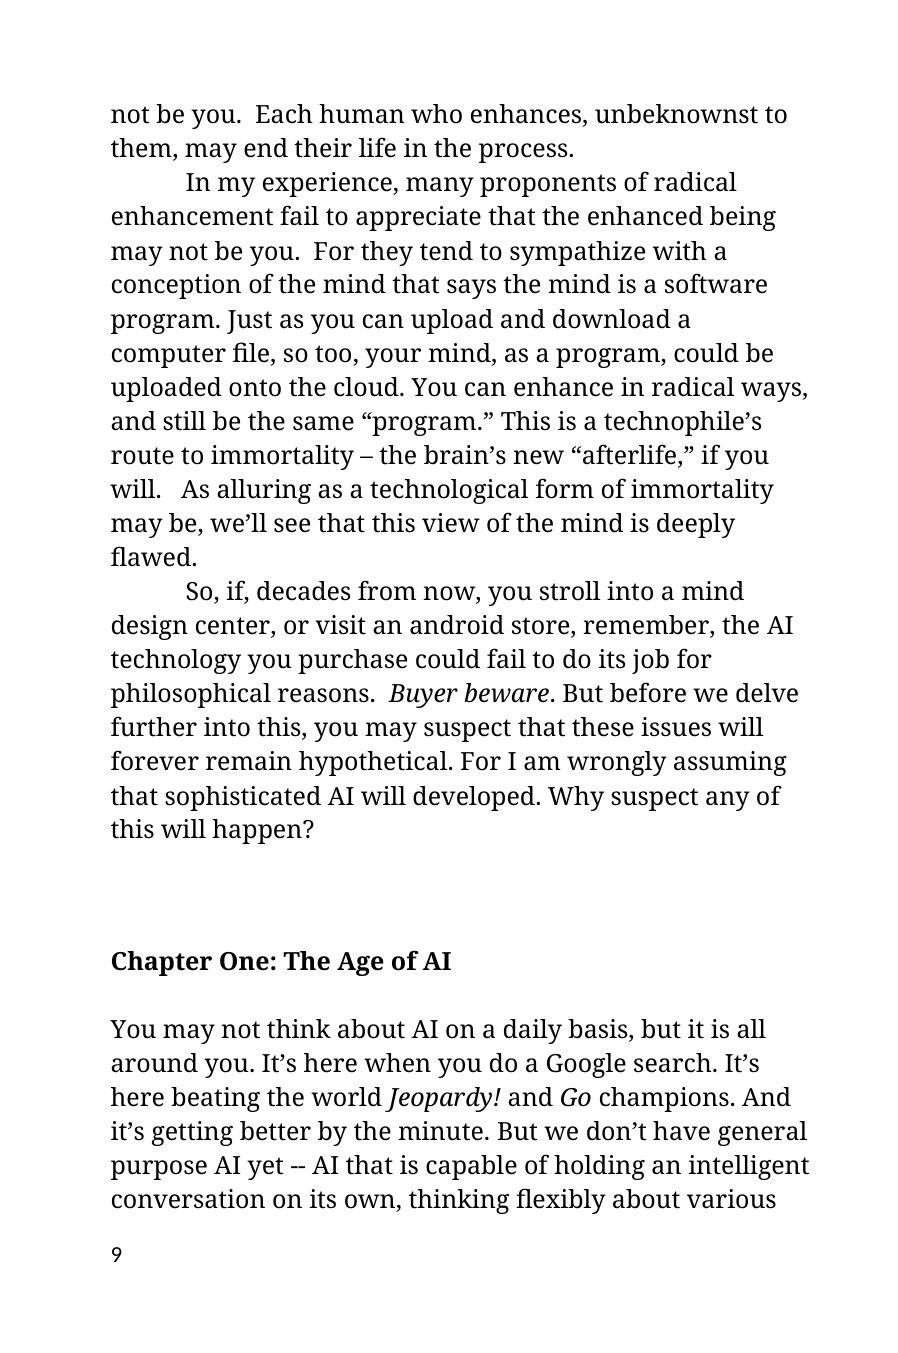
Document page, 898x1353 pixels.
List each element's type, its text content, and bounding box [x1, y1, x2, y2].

text In my experience, many proponents of radical enhancement fail to appreciate that the enhanced being may not be you. For they tend to sympathize with a conception of the mind that says the mind is a software program. Just as you can upload and download a computer file, so too, your mind, as a program, could be uploaded onto the cloud. You can enhance in radical ways, and still be the same “program.” This is a technophile’s route to immortality – the brain’s new “afterlife,” if you will. As alluring as a technological form of immortality may be, we’ll see that this view of the mind is deeply flawed. [110, 165, 810, 574]
text So, if, decades from now, you stroll into a mind design center, or visit an android store, remember, the AI technology you purchase could fail to do its job for philosophical reasons. Buyer beware. But before we delve further into this, you may suspect that these issues will forever remain hypothetical. For I am wrongly assuming that sophisticated AI will developed. Why suspect any of this will happen? [110, 574, 810, 846]
text Chapter One: The Age of AI [110, 943, 810, 978]
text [110, 97, 810, 165]
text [110, 1012, 810, 1216]
